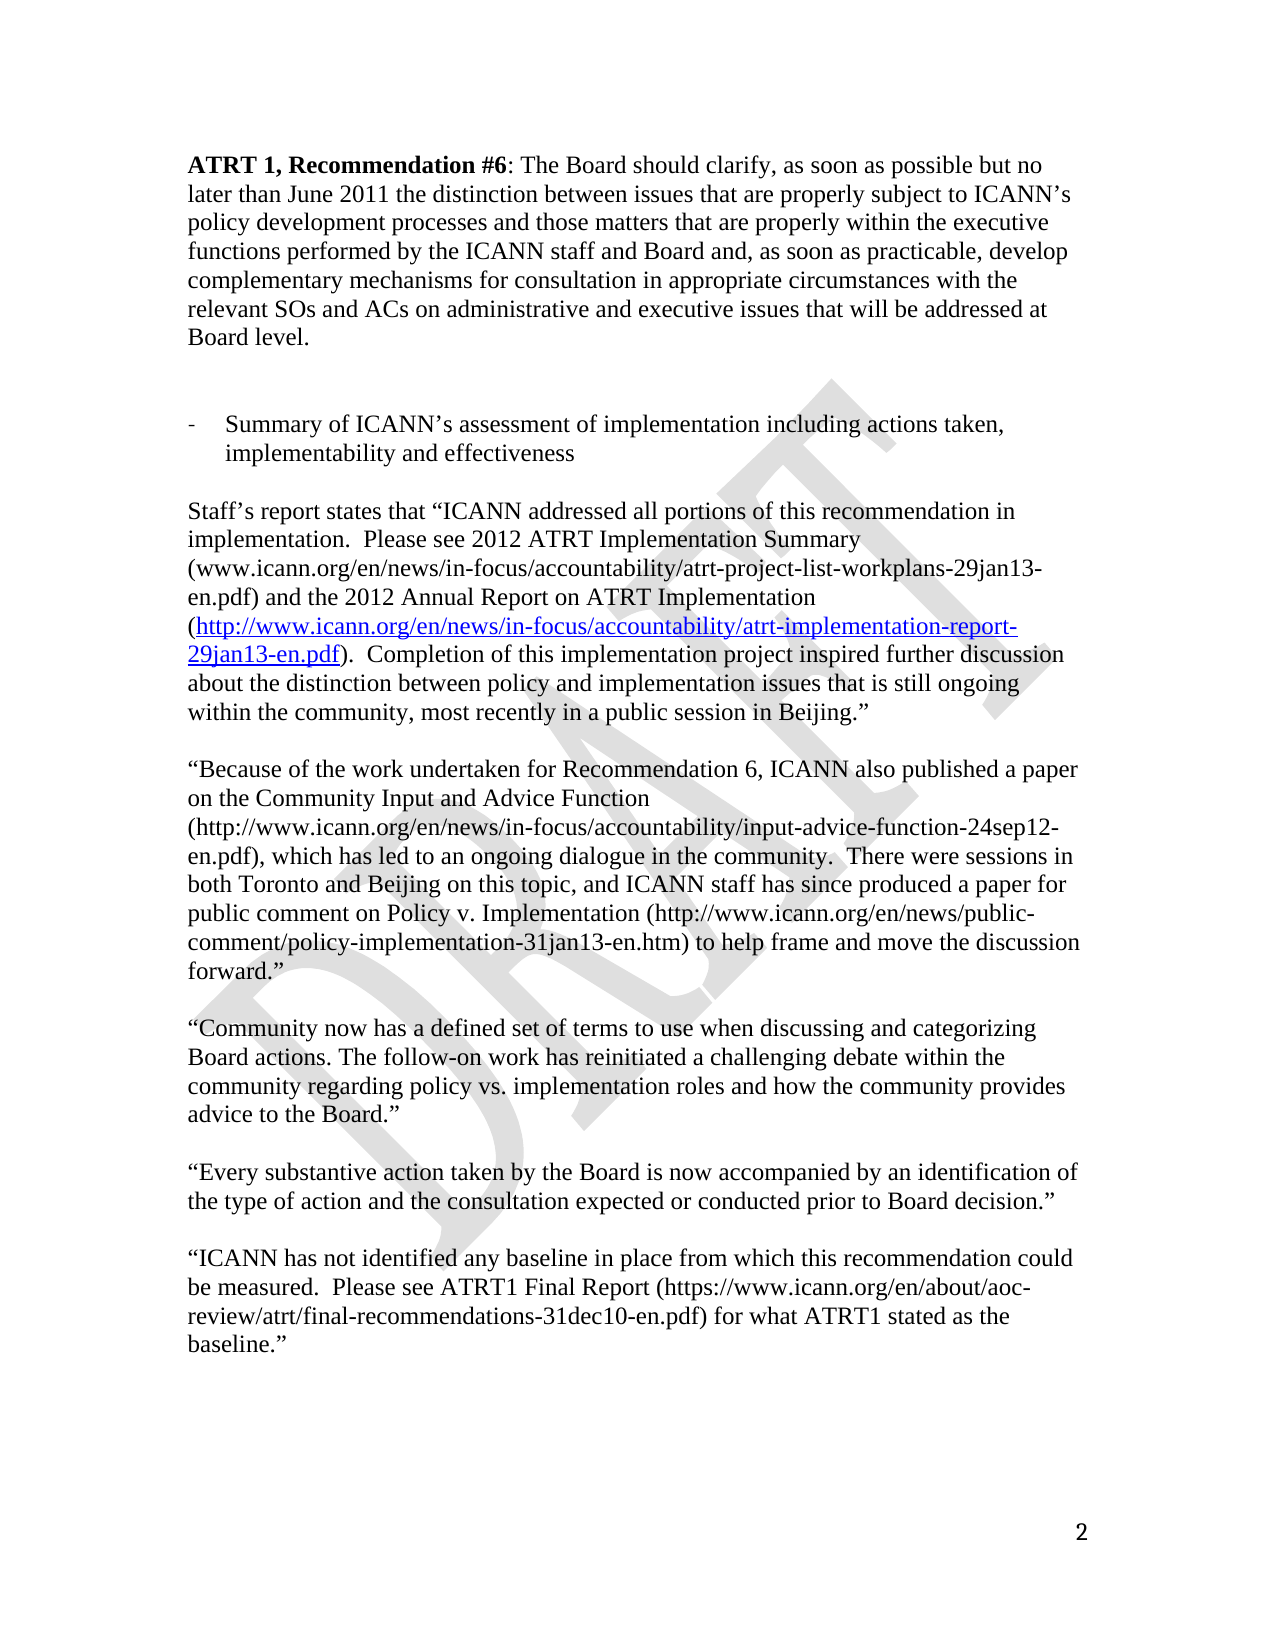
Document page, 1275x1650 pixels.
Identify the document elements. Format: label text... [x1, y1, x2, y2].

text ATRT 1, Recommendation #6: The Board should clarify, as soon as possible but no later than June 2011 the distinction between issues that are properly subject to ICANN’s policy development processes and those matters that are properly within the executive functions performed by the ICANN staff and Board and, as soon as practicable, develop complementary mechanisms for consultation in appropriate circumstances with the relevant SOs and ACs on administrative and executive issues that will be addressed at Board level. [187, 150, 1087, 351]
list “Community now has a defined set of terms to use when discussing and categorizing Board actions. The follow-on work has reinitiated a challenging debate within the community regarding policy vs. implementation roles and how the community provides advice to the Board.” [187, 1013, 1087, 1128]
list Staff’s report states that “ICANN addressed all portions of this recommendation in implementation. Please see 2012 ATRT Implementation Summary (www.icann.org/en/news/in-focus/accountability/atrt-project-list-workplans-29jan13-en.pdf) and the 2012 Annual Report on ATRT Implementation (http://www.icann.org/en/news/in-focus/accountability/atrt-implementation-report-29jan13-en.pdf). Completion of this implementation project inspired further discussion about the distinction between policy and implementation issues that is still ongoing within the community, most recently in a public session in Beijing.” [187, 496, 1087, 726]
list “ICANN has not identified any baseline in place from which this recommendation could be measured. Please see ATRT1 Final Report (https://www.icann.org/en/about/aoc-review/atrt/final-recommendations-31dec10-en.pdf) for what ATRT1 stated as the baseline.” [187, 1243, 1087, 1358]
list “Every substantive action taken by the Board is now accompanied by an identification of the type of action and the consultation expected or conducted prior to Board decision.” [187, 1157, 1087, 1214]
list Summary of ICANN’s assessment of implementation including actions taken, implementability and effectiveness [187, 409, 1087, 467]
list “Because of the work undertaken for Recommendation 6, ICANN also published a paper on the Community Input and Advice Function (http://www.icann.org/en/news/in-focus/accountability/input-advice-function-24sep12-en.pdf), which has led to an ongoing dialogue in the community. There were sessions in both Toronto and Beijing on this topic, and ICANN staff has since produced a paper for public comment on Policy v. Implementation (http://www.icann.org/en/news/public-comment/policy-implementation-31jan13-en.htm) to help frame and move the discussion forward.” [187, 754, 1087, 984]
